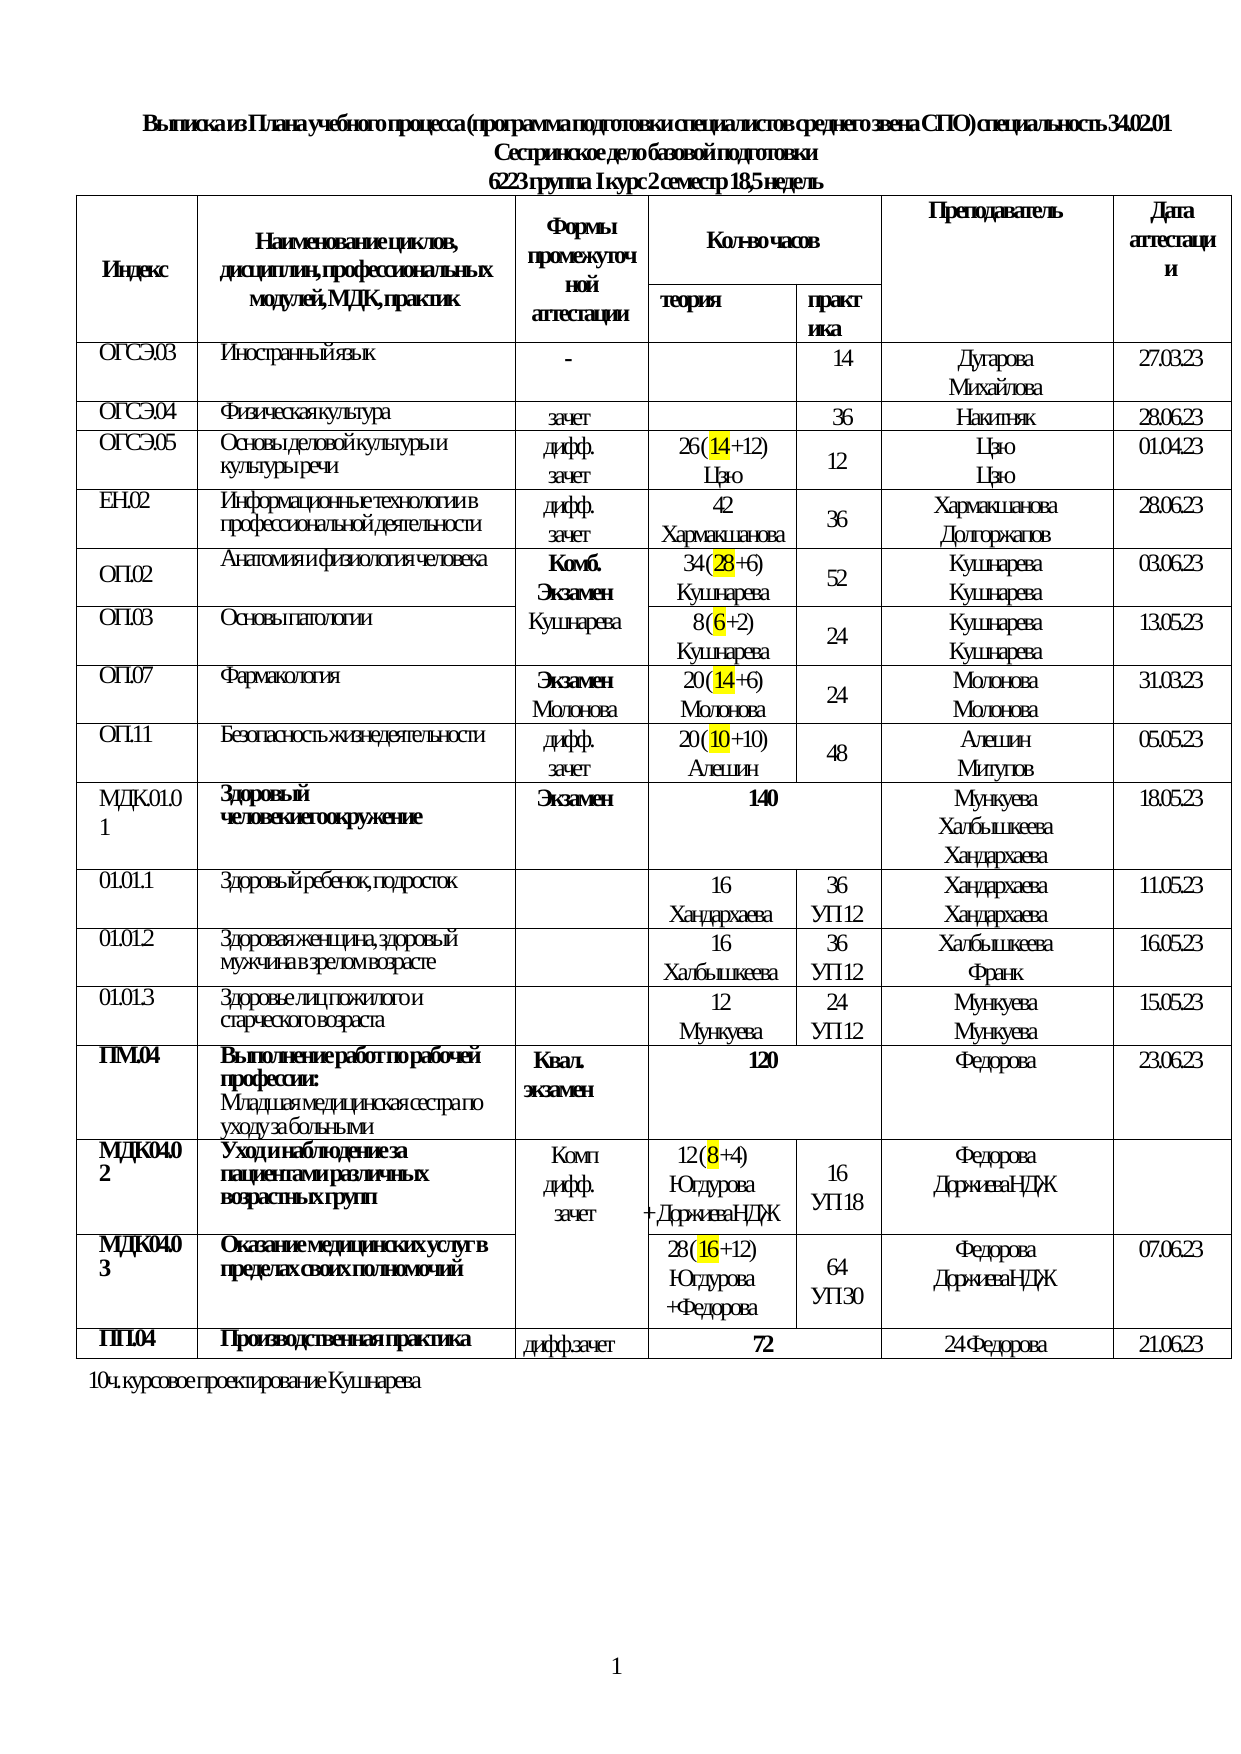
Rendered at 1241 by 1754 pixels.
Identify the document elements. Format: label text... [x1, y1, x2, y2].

table_cell 07.06.23 [1114, 1235, 1231, 1328]
table_cell ПП.04 [77, 1329, 197, 1358]
table_cell 24 Федорова [882, 1329, 1113, 1358]
table_header Наименование циклов, дисциплин, профессиональных модулей, МДК, практик [198, 196, 515, 342]
table_cell Федорова Доржиева НДЖ [882, 1235, 1113, 1328]
table_cell ОП.02 [77, 549, 197, 606]
table_cell Информационные технологии в профессиональной деятельности [198, 490, 515, 547]
table_cell 34 (28+6) Кушнарева [649, 549, 796, 606]
table_cell 01.04.23 [1114, 431, 1231, 489]
subtitle 10ч. курсовое проектирование Кушнарева [87, 1366, 1054, 1394]
table_cell МДК04.03 [77, 1235, 197, 1328]
table_header Дата аттестации [1114, 196, 1231, 342]
table_cell Мункуева Мункуева [882, 987, 1113, 1044]
table_cell Цзю Цзю [882, 431, 1113, 489]
table_cell зачет [516, 402, 648, 430]
table_cell Здоровье лиц пожилого и старческого возраста [198, 987, 515, 1044]
table_cell 03.06.23 [1114, 549, 1231, 606]
table_cell 42 Хармакшанова [649, 490, 796, 547]
table_cell Основы деловой культуры и культуры речи [198, 431, 515, 489]
table_cell [516, 870, 648, 927]
table_cell 20 (14+6) Молонова [649, 666, 796, 723]
table_cell теория [649, 285, 796, 342]
table_cell 120 [649, 1046, 881, 1139]
table_cell дифф.зачет [516, 1329, 648, 1358]
table_cell - [516, 343, 648, 401]
table_cell ЕН.02 [77, 490, 197, 547]
table_cell ОП.03 [77, 607, 197, 664]
table_cell 12 [797, 431, 881, 489]
table_cell 01.01.3 [77, 987, 197, 1044]
table_cell 36 [797, 402, 881, 430]
table_cell ОП.11 [77, 724, 197, 782]
table_cell 01.01.2 [77, 929, 197, 986]
table_cell Фармакология [198, 666, 515, 723]
table_cell 64 УП 30 [797, 1235, 881, 1328]
table_cell Халбышкеева Франк [882, 929, 1113, 986]
table_cell 12 (8+4) Югдурова +Доржиева НДЖ [649, 1140, 796, 1233]
table_cell 16 Хандархаева [649, 870, 796, 927]
table_cell 01.01.1 [77, 870, 197, 927]
table_header Преподаватель [882, 196, 1113, 342]
table_cell 36 [797, 490, 881, 547]
table_header Кол-во часов [649, 196, 881, 283]
table_cell ПМ.04 [77, 1046, 197, 1139]
table_cell 72 [649, 1329, 881, 1358]
table_cell 20 (10+10) Алешин [649, 724, 796, 782]
table_cell 11.05.23 [1114, 870, 1231, 927]
table_cell Алешин Митупов [882, 724, 1113, 782]
table_cell ОГСЭ.03 [77, 343, 197, 401]
table_cell дифф. зачет [516, 724, 648, 782]
table_cell 36 УП 12 [797, 929, 881, 986]
table_cell 24 УП 12 [797, 987, 881, 1044]
table_cell Молонова Молонова [882, 666, 1113, 723]
table_cell 52 [797, 549, 881, 606]
table_cell Иностранный язык [198, 343, 515, 401]
table_cell Хандархаева Хандархаева [882, 870, 1113, 927]
table_cell ОП.07 [77, 666, 197, 723]
table_cell Уход и наблюдение за пациентами различных возрастных групп [198, 1140, 515, 1233]
table_cell дифф. зачет [516, 431, 648, 489]
table_cell Экзамен Молонова [516, 666, 648, 723]
table_header Индекс [77, 196, 197, 342]
table_cell ОГСЭ.04 [77, 402, 197, 430]
table_cell Экзамен [516, 783, 648, 869]
table_cell МДК.01.01 [77, 783, 197, 869]
table_cell Мункуева Халбышкеева Хандархаева [882, 783, 1113, 869]
table_cell 15.05.23 [1114, 987, 1231, 1044]
table_cell Дугарова Михайлова [882, 343, 1113, 401]
table_cell 16.05.23 [1114, 929, 1231, 986]
table_cell 23.06.23 [1114, 1046, 1231, 1139]
table_cell Федорова Доржиева НДЖ [882, 1140, 1113, 1233]
table_cell Хармакшанова Долгоржапов [882, 490, 1113, 547]
table_cell Федорова [882, 1046, 1113, 1139]
table_cell Оказание медицинских услуг в пределах своих полномочий [198, 1235, 515, 1328]
table_cell 21.06.23 [1114, 1329, 1231, 1358]
table_cell 24 [797, 607, 881, 664]
table_cell [516, 929, 648, 986]
table_cell 27.03.23 [1114, 343, 1231, 401]
table_cell [649, 343, 796, 401]
table_cell Накитняк [882, 402, 1113, 430]
table_cell Кушнарева Кушнарева [882, 607, 1113, 664]
table_cell 14 [797, 343, 881, 401]
table_cell 26 (14+12) Цзю [649, 431, 796, 489]
table_cell 16 УП 18 [797, 1140, 881, 1233]
table_cell [649, 402, 796, 430]
table_cell Квал. экзамен [516, 1046, 648, 1139]
table_cell Производственная практика [198, 1329, 515, 1358]
table_cell 31.03.23 [1114, 666, 1231, 723]
table_header Формы промежуточной аттестации [516, 196, 648, 342]
table_cell 24 [797, 666, 881, 723]
table_cell Выполнение работ по рабочей профессии: Младшая медицинская сестра по уходу за больными [198, 1046, 515, 1139]
table_cell 28.06.23 [1114, 490, 1231, 547]
text 6223 группа I курс 2 семестр 18,5 недель [140, 166, 1176, 194]
table_cell Физическая культура [198, 402, 515, 430]
table_cell практика [797, 285, 881, 342]
table_cell Здоровый человекиегоокружение [198, 783, 515, 869]
table_cell Кушнарева Кушнарева [882, 549, 1113, 606]
table_cell Анатомия и физиология человека [198, 549, 515, 606]
table_cell Основы патологии [198, 607, 515, 664]
table_cell 8 (6+2) Кушнарева [649, 607, 796, 664]
table_cell 28 (16+12) Югдурова +Федорова [649, 1235, 796, 1328]
table_cell Здоровый ребенок, подросток [198, 870, 515, 927]
table_cell Комб. Экзамен Кушнарева [516, 549, 648, 664]
table_cell 13.05.23 [1114, 607, 1231, 664]
table_cell 140 [649, 783, 881, 869]
table_cell Комп дифф. зачет [516, 1140, 648, 1328]
table_cell 16 Халбышкеева [649, 929, 796, 986]
table_cell Безопасность жизнедеятельности [198, 724, 515, 782]
text Выписка из Плана учебного процесса (программа подготовки специалистов среднего звена СПО) специальность 34.02.01 Сестринское дело базовой подготовки [140, 108, 1176, 166]
table_cell 05.05.23 [1114, 724, 1231, 782]
table_cell [1114, 1140, 1231, 1233]
table_cell 12 Мункуева [649, 987, 796, 1044]
table_cell МДК04.02 [77, 1140, 197, 1233]
table_cell 28.06.23 [1114, 402, 1231, 430]
table_cell дифф. зачет [516, 490, 648, 547]
table_cell 36 УП 12 [797, 870, 881, 927]
table_cell Здоровая женщина, здоровый мужчина в зрелом возрасте [198, 929, 515, 986]
table_cell 18.05.23 [1114, 783, 1231, 869]
table_cell ОГСЭ.05 [77, 431, 197, 489]
table_cell [516, 987, 648, 1044]
table_cell 48 [797, 724, 881, 782]
